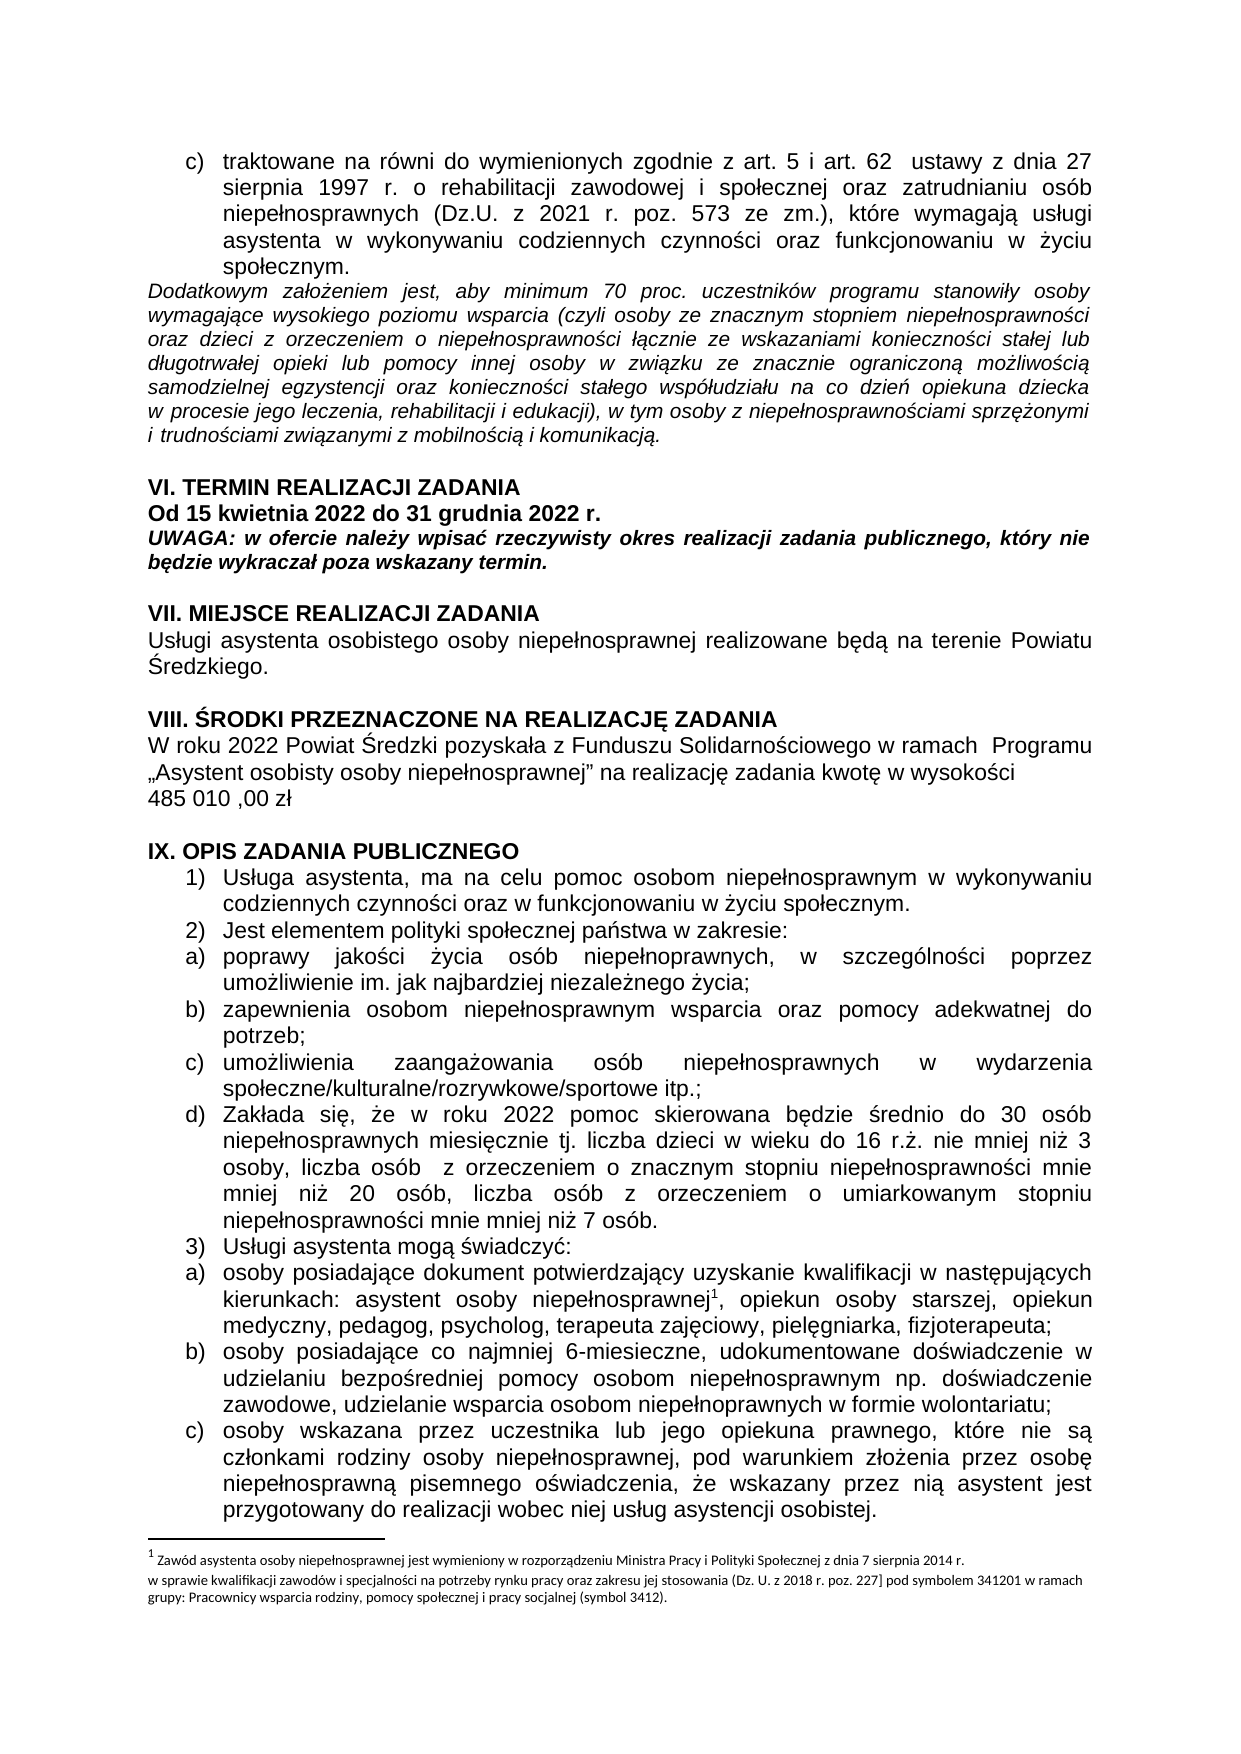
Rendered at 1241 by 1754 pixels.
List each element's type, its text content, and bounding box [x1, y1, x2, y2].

list umożliwienia zaangażowania osób niepełnosprawnych w wydarzenia społeczne/kulturalne/rozrywkowe/sportowe itp.; [185, 1048, 1093, 1101]
list 485 010 ,00 zł [148, 785, 1093, 811]
list Dodatkowym założeniem jest, aby minimum 70 proc. uczestników programu stanowiły osoby wymagające wysokiego poziomu wsparcia (czyli osoby ze znacznym stopniem niepełnosprawności oraz dzieci z orzeczeniem o niepełnosprawności łącznie ze wskazaniami konieczności stałej lub długotrwałej opieki lub pomocy innej osoby w związku ze znacznie ograniczoną możliwością samodzielnej egzystencji oraz konieczności stałego współudziału na co dzień opiekuna dziecka w procesie jego leczenia, rehabilitacji i edukacji), w tym osoby z niepełnosprawnościami sprzężonymi i trudnościami związanymi z mobilnością i komunikacją. [148, 279, 1093, 447]
list traktowane na równi do wymienionych zgodnie z art. 5 i art. 62 ustawy z dnia 27 sierpnia 1997 r. o rehabilitacji zawodowej i społecznej oraz zatrudnianiu osób niepełnosprawnych (Dz.U. z 2021 r. poz. 573 ze zm.), które wymagają usługi asystenta w wykonywaniu codziennych czynności oraz funkcjonowaniu w życiu społecznym. [185, 148, 1093, 279]
list osoby posiadające dokument potwierdzający uzyskanie kwalifikacji w następujących kierunkach: asystent osoby niepełnosprawnej, opiekun osoby starszej, opiekun medyczny, pedagog, psycholog, terapeuta zajęciowy, pielęgniarka, fizjoterapeuta; [185, 1259, 1093, 1338]
list W roku 2022 Powiat Średzki pozyskała z Funduszu Solidarnościowego w ramach Programu „Asystent osobisty osoby niepełnosprawnej” na realizację zadania kwotę w wysokości [148, 732, 1093, 785]
list Usługa asystenta, ma na celu pomoc osobom niepełnosprawnym w wykonywaniu codziennych czynności oraz w funkcjonowaniu w życiu społecznym. [185, 864, 1093, 917]
list Jest elementem polityki społecznej państwa w zakresie: [185, 917, 1093, 943]
list VII. MIEJSCE REALIZACJI ZADANIA [148, 600, 1093, 627]
list Od 15 kwietnia 2022 do 31 grudnia 2022 r. [148, 500, 1093, 526]
list osoby posiadające co najmniej 6-miesieczne, udokumentowane doświadczenie w udzielaniu bezpośredniej pomocy osobom niepełnosprawnym np. doświadczenie zawodowe, udzielanie wsparcia osobom niepełnoprawnych w formie wolontariatu; [185, 1338, 1093, 1417]
list VIII. ŚRODKI PRZEZNACZONE NA REALIZACJĘ ZADANIA [148, 706, 1093, 732]
list poprawy jakości życia osób niepełnoprawnych, w szczególności poprzez umożliwienie im. jak najbardziej niezależnego życia; [185, 943, 1093, 996]
list VI. TERMIN REALIZACJI ZADANIA [148, 473, 1093, 500]
list Zakłada się, że w roku 2022 pomoc skierowana będzie średnio do 30 osób niepełnosprawnych miesięcznie tj. liczba dzieci w wieku do 16 r.ż. nie mniej niż 3 osoby, liczba osób z orzeczeniem o znacznym stopniu niepełnosprawności mnie mniej niż 20 osób, liczba osób z orzeczeniem o umiarkowanym stopniu niepełnosprawności mnie mniej niż 7 osób. [185, 1101, 1093, 1233]
list UWAGA: w ofercie należy wpisać rzeczywisty okres realizacji zadania publicznego, który nie będzie wykraczał poza wskazany termin. [148, 526, 1093, 574]
list Usługi asystenta osobistego osoby niepełnosprawnej realizowane będą na terenie Powiatu Średzkiego. [148, 627, 1093, 679]
list Usługi asystenta mogą świadczyć: [185, 1233, 1093, 1259]
list zapewnienia osobom niepełnosprawnym wsparcia oraz pomocy adekwatnej do potrzeb; [185, 996, 1093, 1048]
list IX. OPIS ZADANIA PUBLICZNEGO [148, 838, 1093, 864]
list osoby wskazana przez uczestnika lub jego opiekuna prawnego, które nie są członkami rodziny osoby niepełnosprawnej, pod warunkiem złożenia przez osobę niepełnosprawną pisemnego oświadczenia, że wskazany przez nią asystent jest przygotowany do realizacji wobec niej usług asystencji osobistej. [185, 1417, 1093, 1523]
